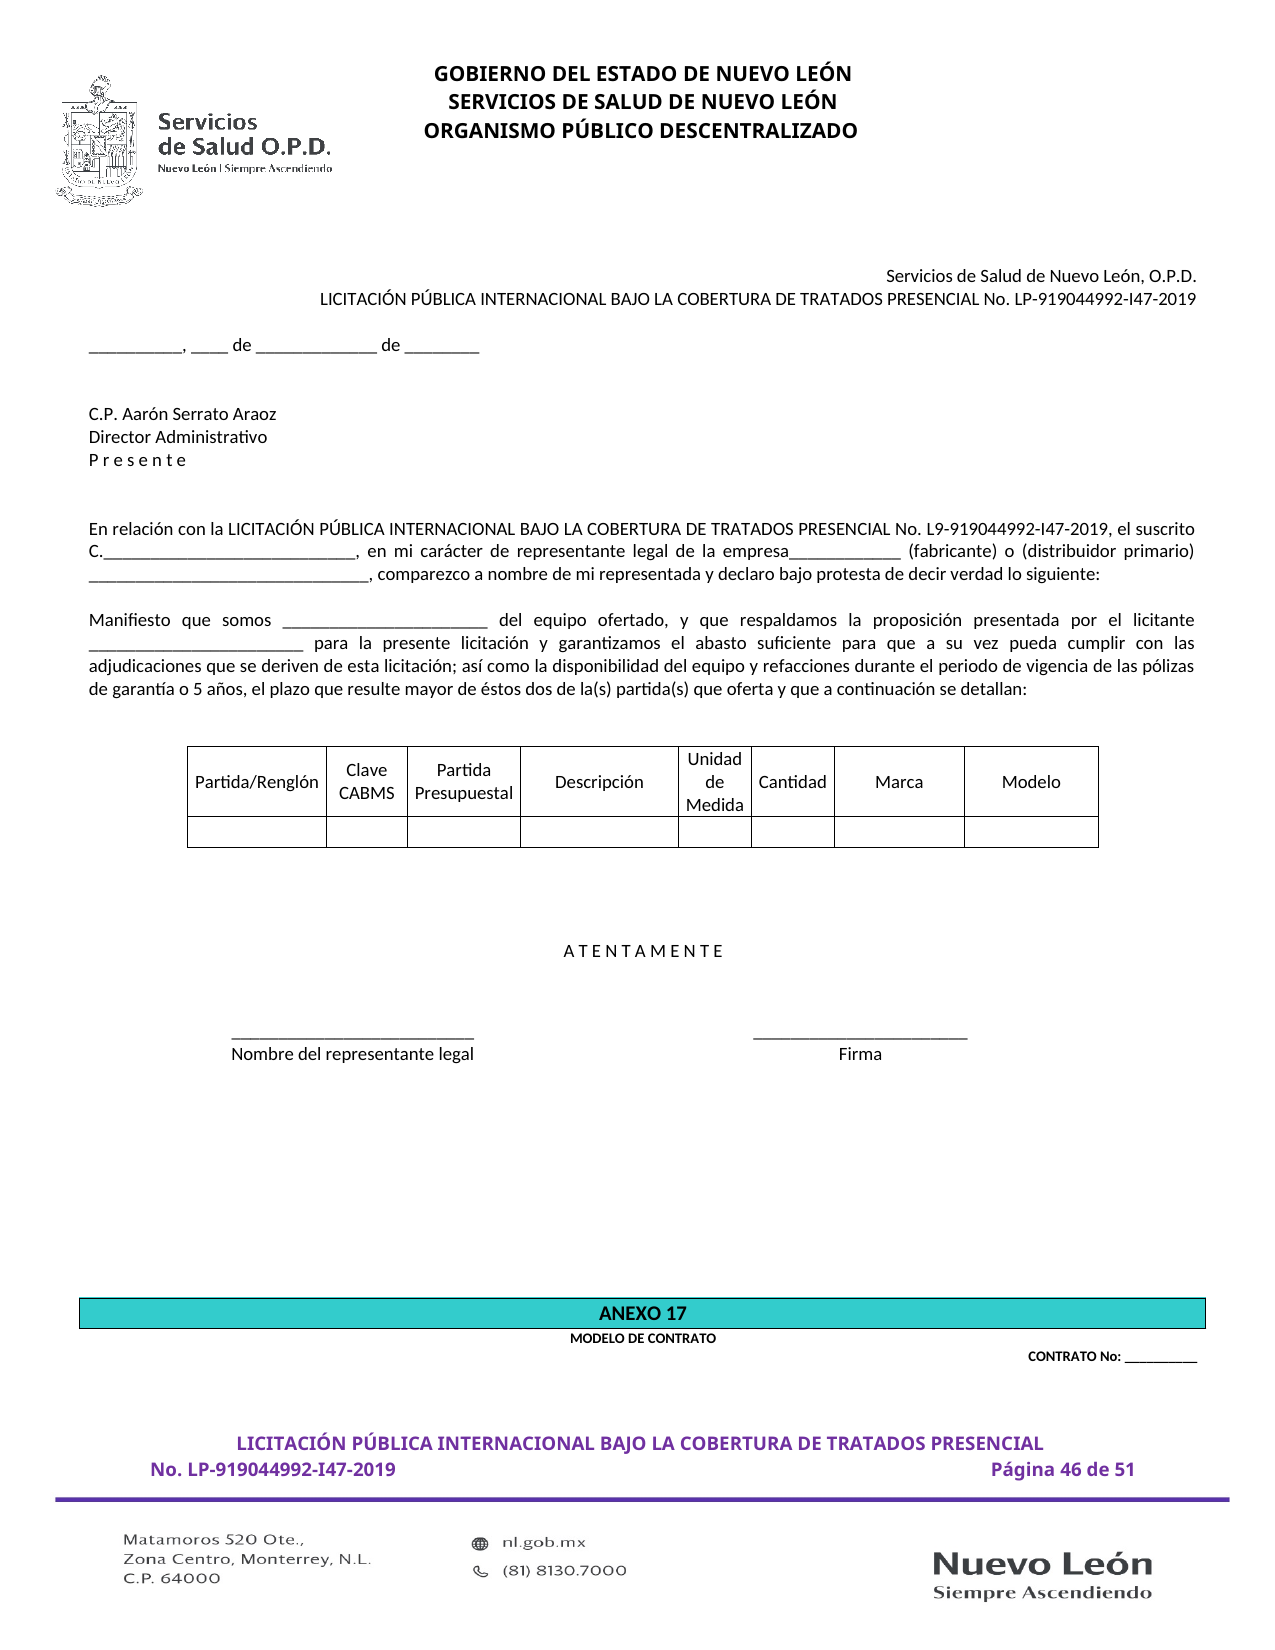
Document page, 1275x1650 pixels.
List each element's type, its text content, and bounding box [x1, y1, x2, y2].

text LICITACIÓN PÚBLICA INTERNACIONAL BAJO LA COBERTURA DE TRATADOS PRESENCIAL No. LP-919044992-I47-2019 [89, 288, 1197, 311]
table_header __________________________ Nombre del representante legal [89, 1020, 617, 1065]
picture [50, 1492, 1230, 1609]
text En relación con la LICITACIÓN PÚBLICA INTERNACIONAL BAJO LA COBERTURA DE TRATADOS PRESENCIAL No. L9-919044992-I47-2019, el suscrito C.___________________________, en mi carácter de representante legal de la empresa____________ (fabricante) o (distribuidor primario) ______________________________, comparezco a nombre de mi representada y declaro bajo protesta de decir verdad lo siguiente: [89, 517, 1197, 586]
table_cell [679, 817, 751, 847]
text Manifiesto que somos ______________________ del equipo ofertado, y que respaldamos la proposición presentada por el licitante _______________________ para la presente licitación y garantizamos el abasto suficiente para que a su vez pueda cumplir con las adjudicaciones que se deriven de esta licitación; así como la disponibilidad del equipo y refacciones durante el periodo de vigencia de las pólizas de garantía o 5 años, el plazo que resulte mayor de éstos dos de la(s) partida(s) que oferta y que a continuación se detallan: [89, 608, 1197, 700]
table_header Partida/Renglón [188, 747, 326, 816]
table_header Partida Presupuestal [408, 747, 520, 816]
table_cell [835, 817, 964, 847]
picture [20, 18, 367, 263]
text Director Administrativo [89, 425, 1197, 448]
text P r e s e n t e [89, 448, 1197, 471]
table_header Modelo [965, 747, 1098, 816]
text MODELO DE CONTRATO [89, 1329, 1197, 1347]
text CONTRATO No: __________ [89, 1347, 1197, 1365]
text ANEXO 17 [80, 1299, 1205, 1328]
table_cell [327, 817, 407, 847]
table_header Clave CABMS [327, 747, 407, 816]
table_cell [188, 817, 326, 847]
table_cell [521, 817, 678, 847]
text __________, ____ de _____________ de ________ [89, 333, 1197, 356]
table_header Cantidad [752, 747, 834, 816]
text Servicios de Salud de Nuevo León, O.P.D. [89, 265, 1197, 288]
table_header Descripción [521, 747, 678, 816]
table_cell [752, 817, 834, 847]
text C.P. Aarón Serrato Araoz [89, 402, 1197, 425]
table_cell [408, 817, 520, 847]
table_header Unidad de Medida [679, 747, 751, 816]
table_header Marca [835, 747, 964, 816]
table_header _______________________ Firma [617, 1020, 1104, 1065]
text A T E N T A M E N T E [89, 940, 1197, 963]
table_cell [965, 817, 1098, 847]
